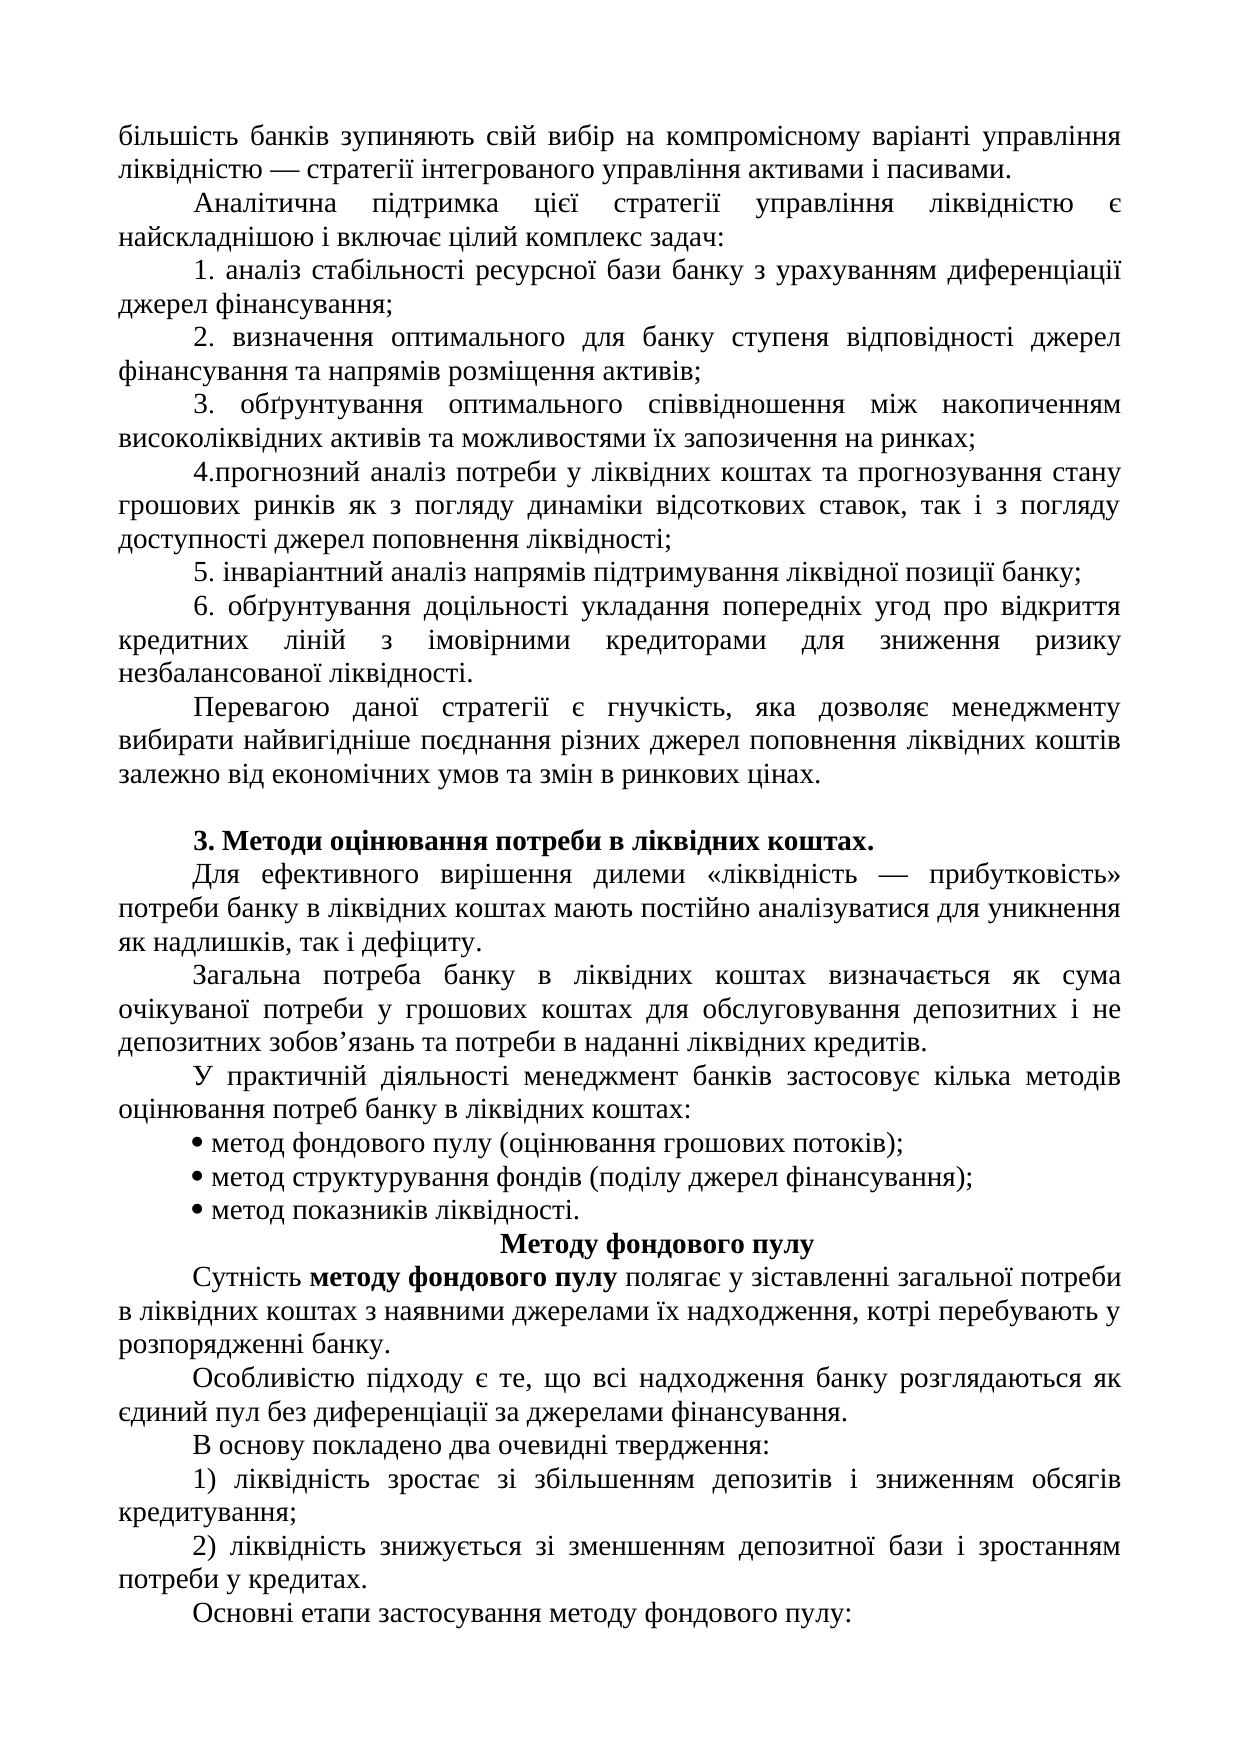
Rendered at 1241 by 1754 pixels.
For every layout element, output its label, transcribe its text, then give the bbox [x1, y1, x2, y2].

text В основу покладено два очевидні твердження: [118, 1427, 1122, 1461]
text У практичній діяльності менеджмент банків застосовує кілька методів оцінювання потреб банку в ліквідних коштах: [118, 1058, 1122, 1125]
text Перевагою даної стратегії є гнучкість, яка дозволяє менеджменту вибирати найвигідніше поєднання різних джерел поповнення ліквідних коштів залежно від економічних умов та змін в ринкових цінах. [118, 689, 1122, 789]
text 2) ліквідність знижується зі зменшенням депозитної бази і зростанням потреби у кредитах. [118, 1528, 1122, 1595]
text Аналітична підтримка цієї стратегії управління ліквідністю є найскладнішою і включає цілий комплекс задач: [118, 185, 1122, 252]
text Методу фондового пулу [118, 1226, 1122, 1259]
text 1) ліквідність зростає зі збільшенням депозитів і зниженням обсягів кредитування; [118, 1461, 1122, 1528]
text визначення оптимального для банку ступеня відповідності джерел фінансування та напрямів розміщення активів; [118, 319, 1122, 387]
text Для ефективного вирішення дилеми «ліквідність — прибутковість» потреби банку в ліквідних коштах мають постійно аналізуватися для уникнення як надлишків, так і дефіциту. [118, 857, 1122, 957]
text Основні етапи застосування методу фондового пулу: [118, 1595, 1122, 1628]
text Особливістю підходу є те, що всі надходження банку розглядаються як єдиний пул без диференціації за джерелами фінансування. [118, 1360, 1122, 1427]
text Загальна потреба банку в ліквідних коштах визначається як сума очікуваної потреби у грошових коштах для обслуговування депозитних і не депозитних зобов’язань та потреби в наданні ліквідних кредитів. [118, 957, 1122, 1058]
text 1 аналіз стабільності ресурсної бази банку з урахуванням диференціації джерел фінансування; [118, 252, 1122, 319]
text 5 інваріантний аналіз напрямів підтримування ліквідної позиції банку; [118, 554, 1122, 588]
list Методи оцінювання потреби в ліквідних коштах. [193, 823, 1122, 857]
text 4прогнозний аналіз потреби у ліквідних коштах та прогнозування стану грошових ринків як з погляду динаміки відсоткових ставок, так і з погляду доступності джерел поповнення ліквідності; [118, 454, 1122, 554]
text Сутність методу фондового пулу полягає у зіставленні загальної потреби в ліквідних коштах з наявними джерелами їх надходження, котрі перебувають у розпорядженні банку. [118, 1259, 1122, 1360]
text 3 обґрунтування оптимального співвідношення між накопиченням високоліквідних активів та можливостями їх запозичення на ринках; [118, 387, 1122, 454]
text метод структурування фондів (поділу джерел фінансування); [118, 1159, 1122, 1192]
text метод фондового пулу (оцінювання грошових потоків); [118, 1125, 1122, 1159]
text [118, 118, 1122, 185]
text 6 обґрунтування доцільності укладання попередніх угод про відкриття кредитних ліній з імовірними кредиторами для зниження ризику незбалансованої ліквідності. [118, 588, 1122, 689]
text метод показників ліквідності. [118, 1192, 1122, 1226]
